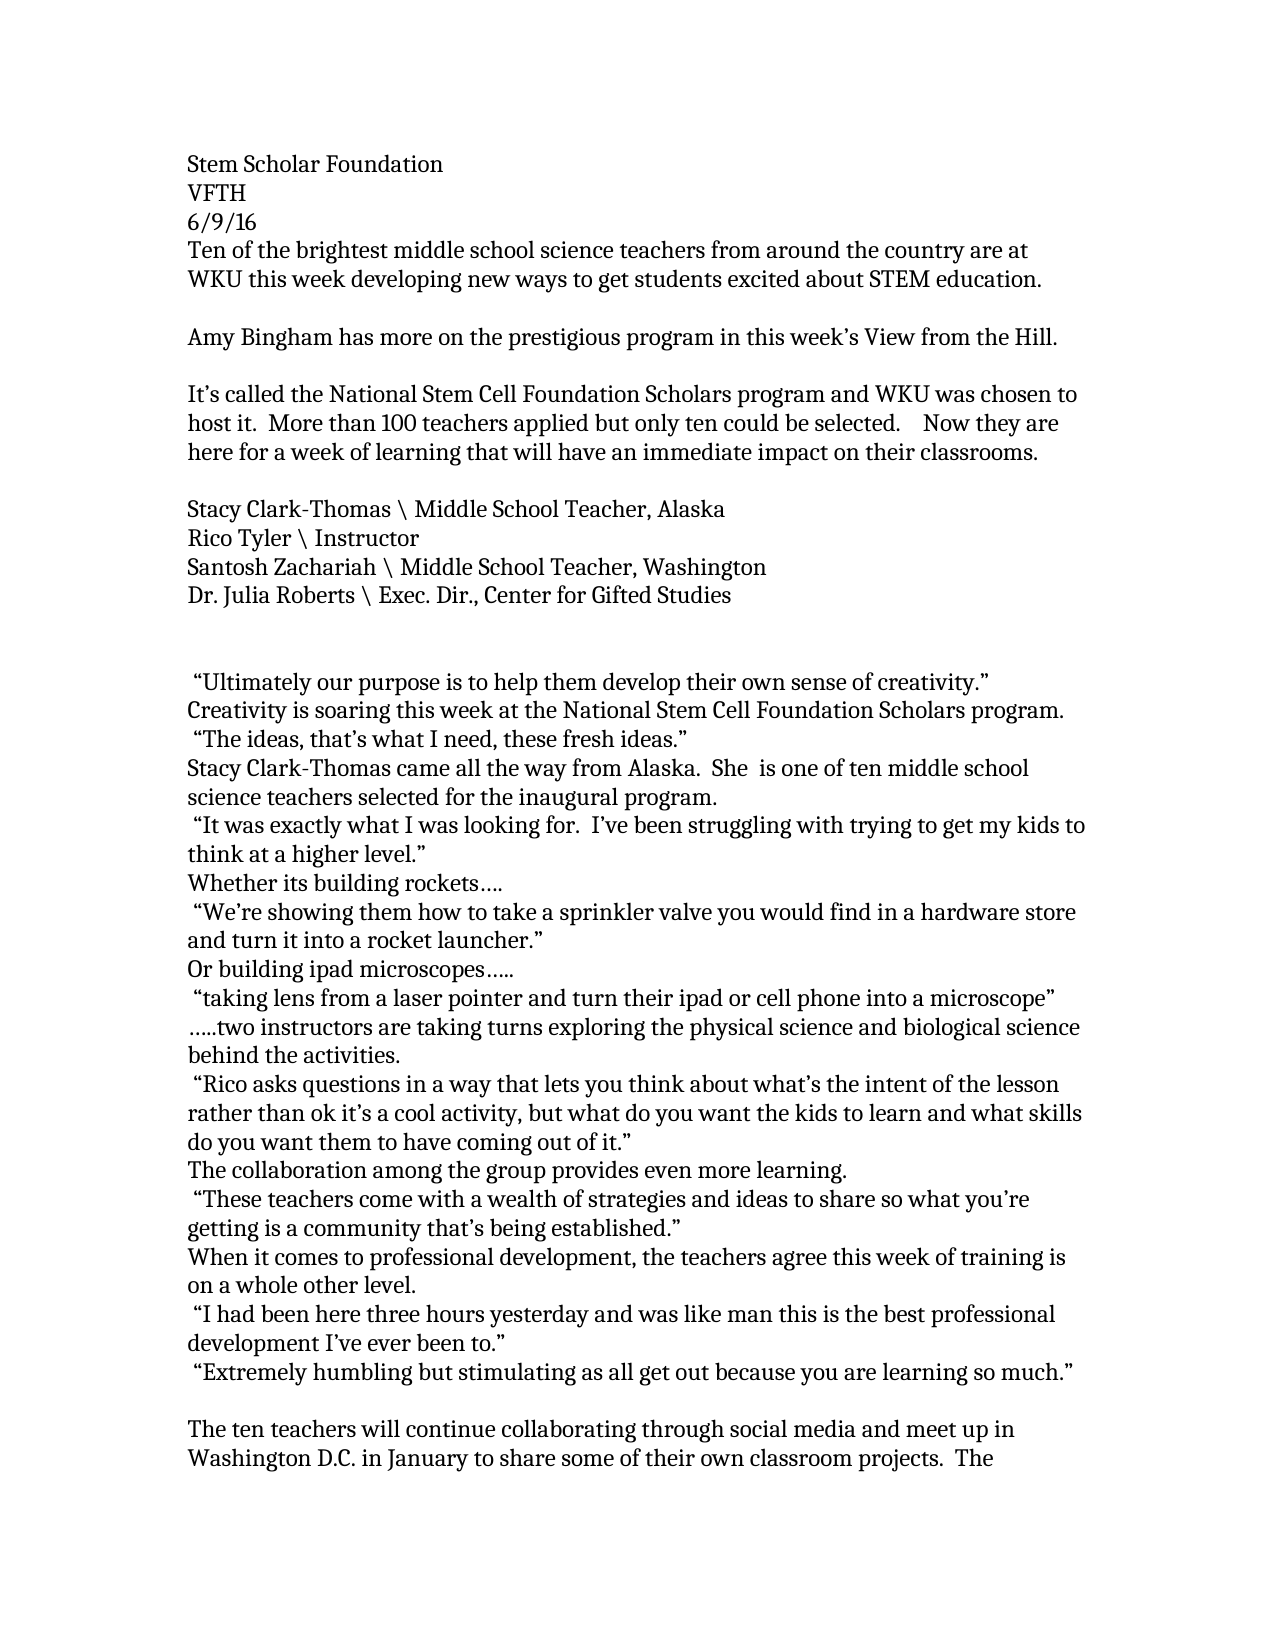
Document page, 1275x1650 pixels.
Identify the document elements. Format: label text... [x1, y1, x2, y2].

text Stem Scholar Foundation [187, 150, 1087, 179]
text It’s called the National Stem Cell Foundation Scholars program and WKU was chosen to host it. More than 100 teachers applied but only ten could be selected. Now they are here for a week of learning that will have an immediate impact on their classrooms. [187, 380, 1087, 466]
text “taking lens from a laser pointer and turn their ipad or cell phone into a microscope” [187, 984, 1087, 1012]
text Whether its building rockets…. [187, 869, 1087, 897]
text “Extremely humbling but stimulating as all get out because you are learning so much.” [187, 1357, 1087, 1386]
text “We’re showing them how to take a sprinkler valve you would find in a hardware store and turn it into a rocket launcher.” [187, 897, 1087, 955]
text “These teachers come with a wealth of strategies and ideas to share so what you’re getting is a community that’s being established.” [187, 1185, 1087, 1242]
text Stacy Clark-Thomas \ Middle School Teacher, Alaska [187, 495, 1087, 524]
text 6/9/16 [187, 207, 1087, 236]
text “I had been here three hours yesterday and was like man this is the best professional development I’ve ever been to.” [187, 1300, 1087, 1357]
text Ten of the brightest middle school science teachers from around the country are at WKU this week developing new ways to get students excited about STEM education. [187, 236, 1087, 294]
text Creativity is soaring this week at the National Stem Cell Foundation Scholars program. [187, 696, 1087, 725]
text Stacy Clark-Thomas came all the way from Alaska. She is one of ten middle school science teachers selected for the inaugural program. [187, 754, 1087, 811]
text Or building ipad microscopes….. [187, 955, 1087, 984]
text “The ideas, that’s what I need, these fresh ideas.” [187, 725, 1087, 754]
text Santosh Zachariah \ Middle School Teacher, Washington [187, 552, 1087, 581]
text Rico Tyler \ Instructor [187, 524, 1087, 552]
text When it comes to professional development, the teachers agree this week of training is on a whole other level. [187, 1242, 1087, 1300]
text “It was exactly what I was looking for. I’ve been struggling with trying to get my kids to think at a higher level.” [187, 811, 1087, 869]
text VFTH [187, 179, 1087, 207]
text The collaboration among the group provides even more learning. [187, 1156, 1087, 1185]
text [187, 1415, 1087, 1472]
text Dr. Julia Roberts \ Exec. Dir., Center for Gifted Studies [187, 581, 1087, 610]
text “Rico asks questions in a way that lets you think about what’s the intent of the lesson rather than ok it’s a cool activity, but what do you want the kids to learn and what skills do you want them to have coming out of it.” [187, 1070, 1087, 1156]
text …..two instructors are taking turns exploring the physical science and biological science behind the activities. [187, 1012, 1087, 1070]
text “Ultimately our purpose is to help them develop their own sense of creativity.” [187, 667, 1087, 696]
text Amy Bingham has more on the prestigious program in this week’s View from the Hill. [187, 322, 1087, 351]
